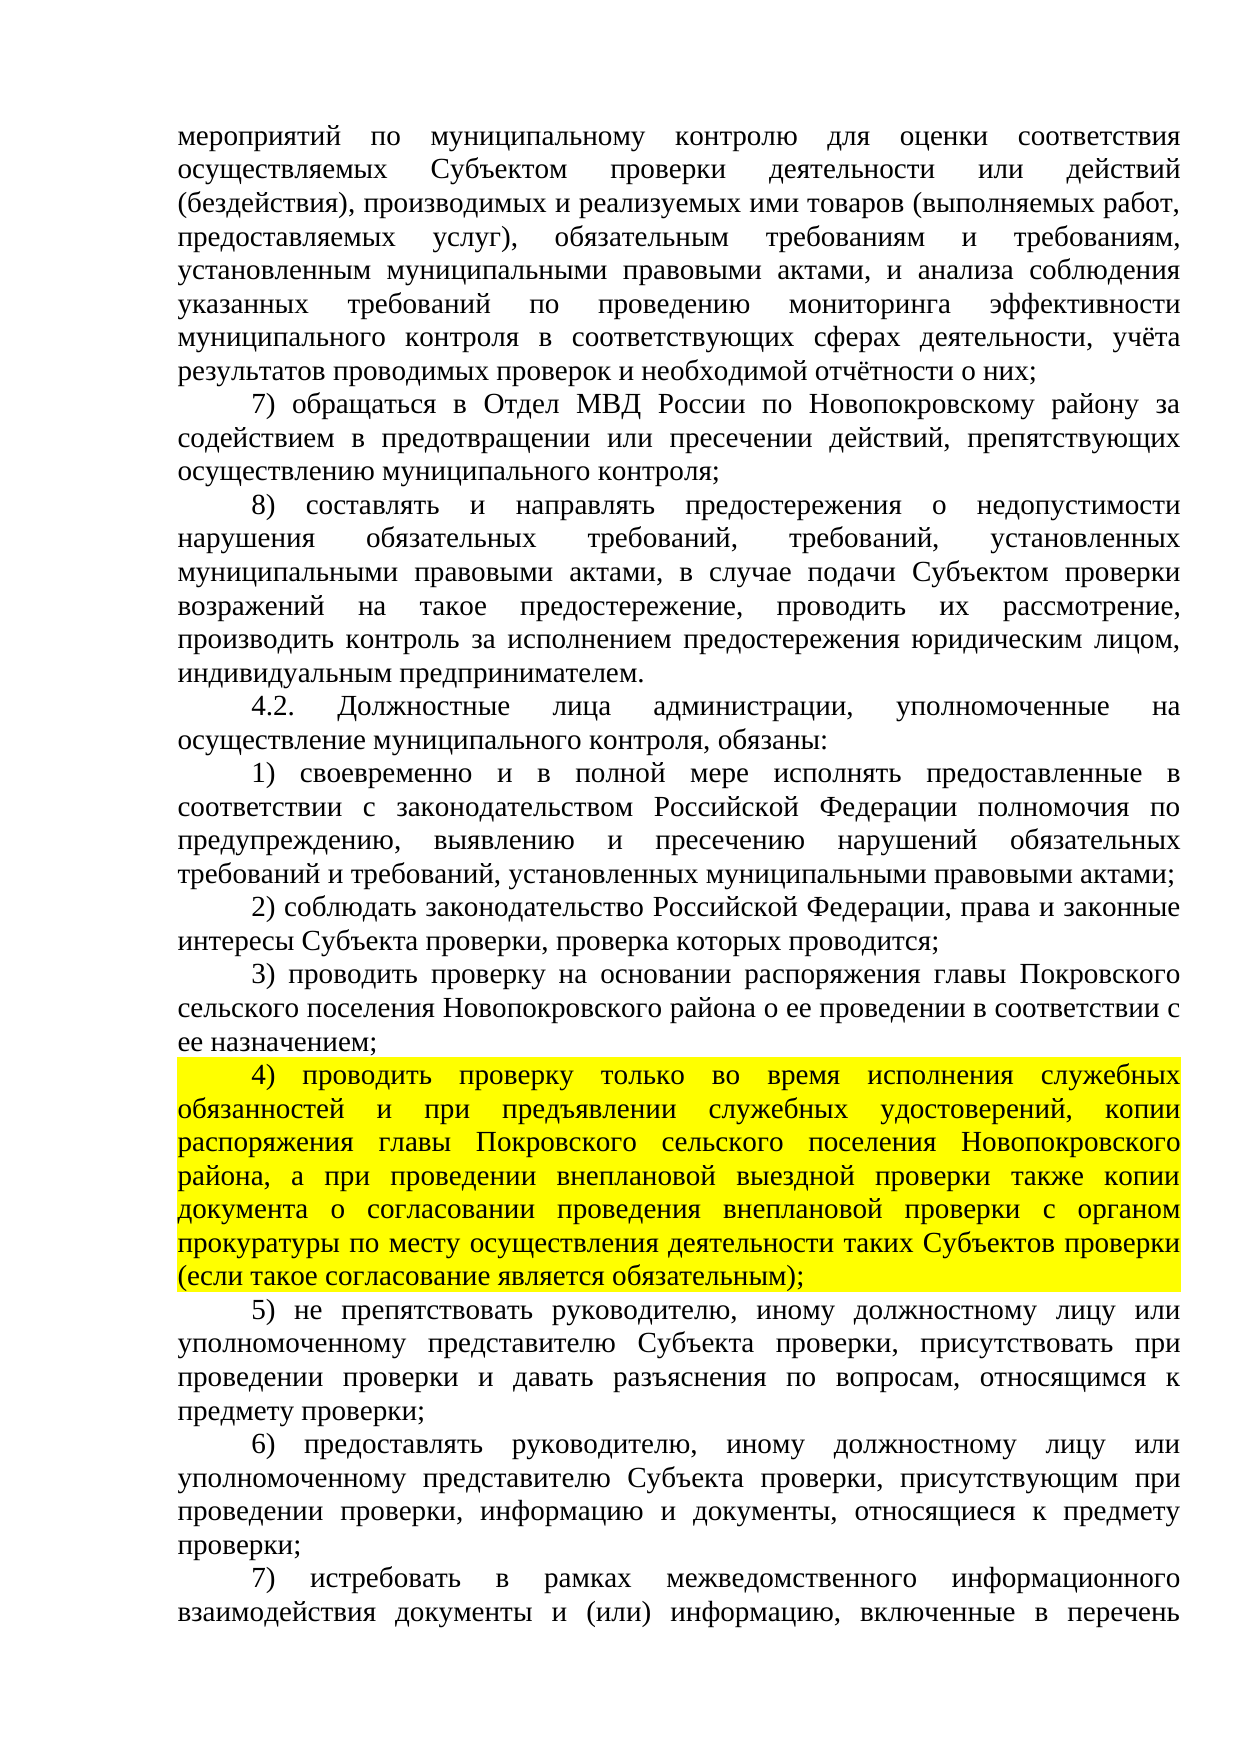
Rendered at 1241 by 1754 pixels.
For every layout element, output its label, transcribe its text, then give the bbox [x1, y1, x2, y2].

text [177, 118, 1181, 386]
text 7) обращаться в Отдел МВД России по Новопокровскому району за содействием в предотвращении или пресечении действий, препятствующих осуществлению муниципального контроля; [177, 386, 1181, 487]
text 4.2. Должностные лица администрации, уполномоченные на осуществление муниципального контроля, обязаны: [177, 688, 1181, 755]
text 3) проводить проверку на основании распоряжения главы Покровского сельского поселения Новопокровского района о ее проведении в соответствии с ее назначением; [177, 957, 1181, 1057]
text 4) проводить проверку только во время исполнения служебных обязанностей и при предъявлении служебных удостоверений, копии распоряжения главы Покровского сельского поселения Новопокровского района, а при проведении внеплановой выездной проверки также копии документа о согласовании проведения внеплановой проверки с органом прокуратуры по месту осуществления деятельности таких Субъектов проверки (если такое согласование является обязательным); [177, 1057, 1181, 1292]
text 6) предоставлять руководителю, иному должностному лицу или уполномоченному представителю Субъекта проверки, присутствующим при проведении проверки, информацию и документы, относящиеся к предмету проверки; [177, 1426, 1181, 1560]
text 2) соблюдать законодательство Российской Федерации, права и законные интересы Субъекта проверки, проверка которых проводится; [177, 889, 1181, 957]
text 5) не препятствовать руководителю, иному должностному лицу или уполномоченному представителю Субъекта проверки, присутствовать при проведении проверки и давать разъяснения по вопросам, относящимся к предмету проверки; [177, 1292, 1181, 1426]
text 1) своевременно и в полной мере исполнять предоставленные в соответствии с законодательством Российской Федерации полномочия по предупреждению, выявлению и пресечению нарушений обязательных требований и требований, установленных муниципальными правовыми актами; [177, 755, 1181, 889]
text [177, 1560, 1181, 1627]
text 8) составлять и направлять предостережения о недопустимости нарушения обязательных требований, требований, установленных муниципальными правовыми актами, в случае подачи Субъектом проверки возражений на такое предостережение, проводить их рассмотрение, производить контроль за исполнением предостережения юридическим лицом, индивидуальным предпринимателем. [177, 487, 1181, 688]
